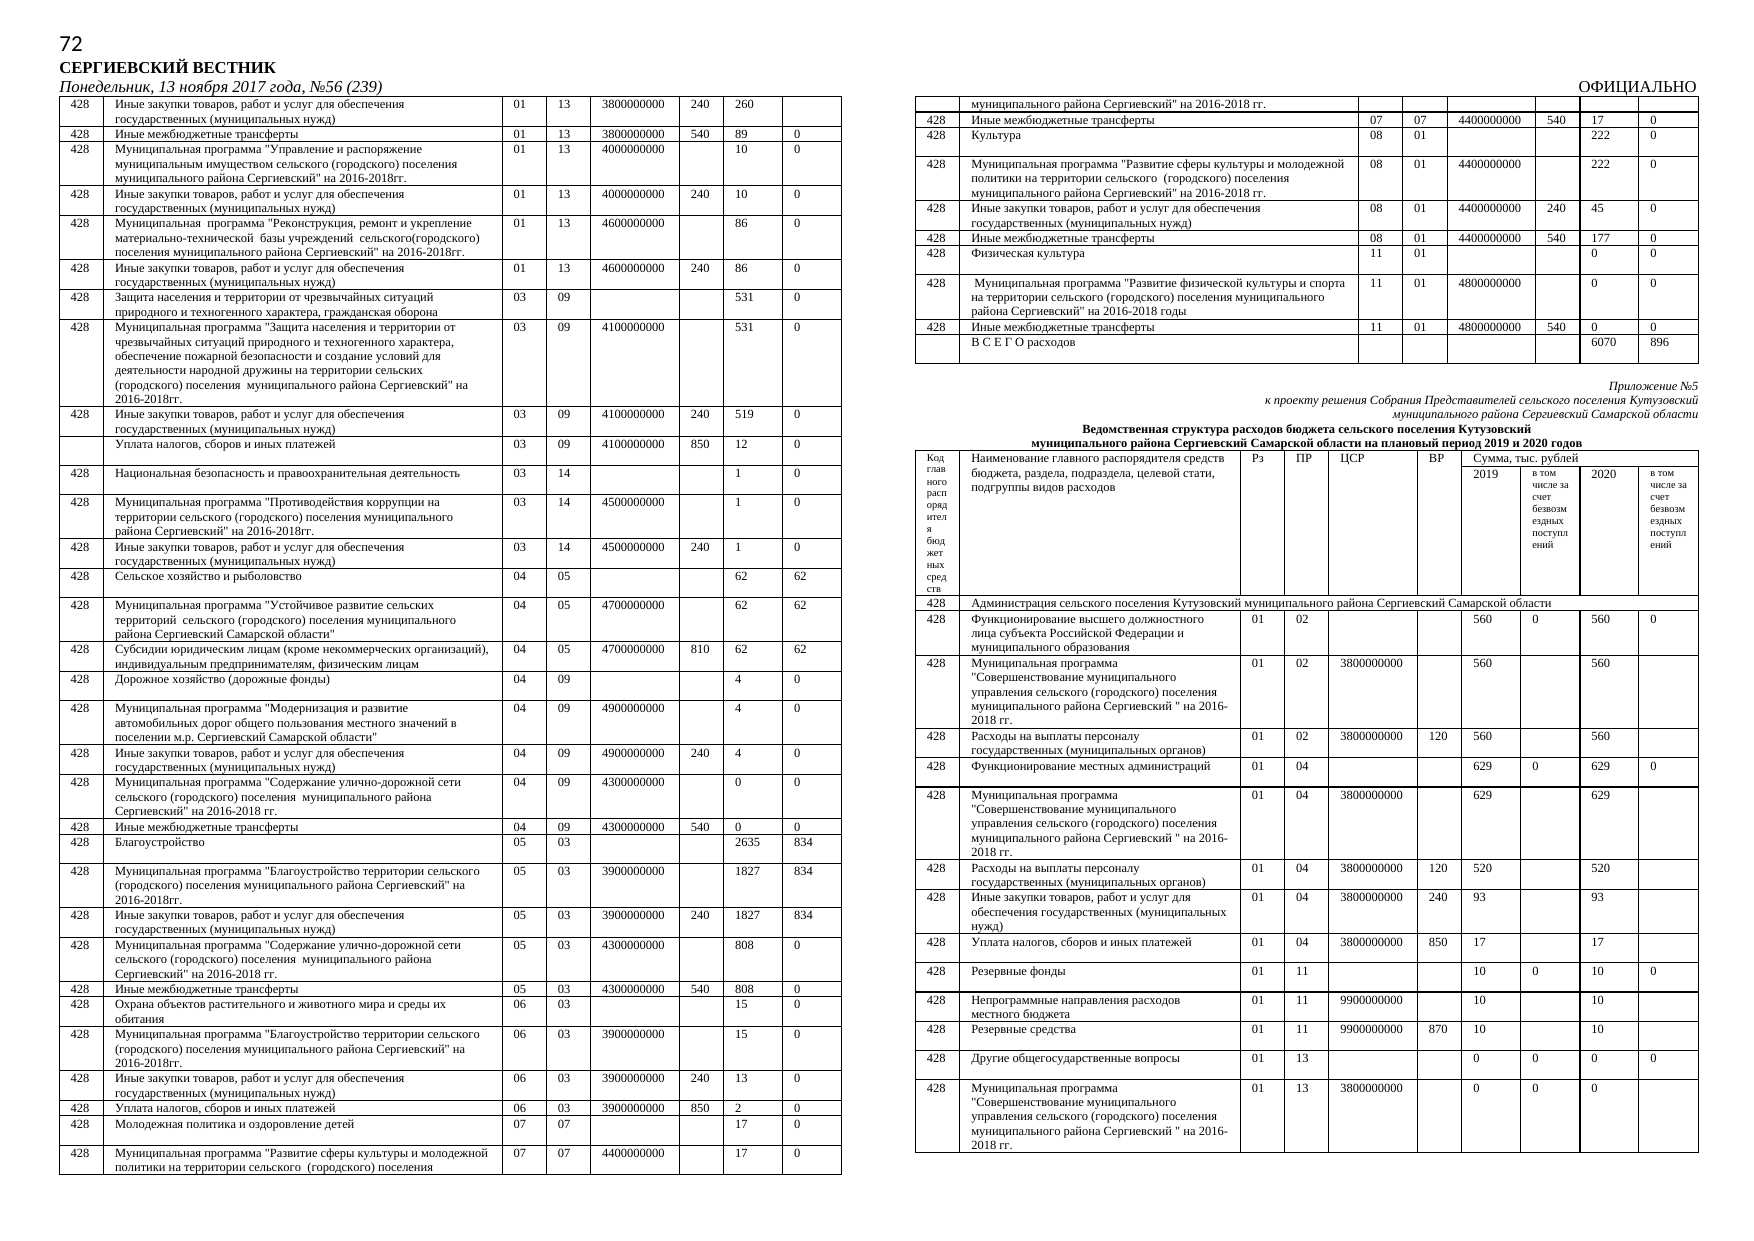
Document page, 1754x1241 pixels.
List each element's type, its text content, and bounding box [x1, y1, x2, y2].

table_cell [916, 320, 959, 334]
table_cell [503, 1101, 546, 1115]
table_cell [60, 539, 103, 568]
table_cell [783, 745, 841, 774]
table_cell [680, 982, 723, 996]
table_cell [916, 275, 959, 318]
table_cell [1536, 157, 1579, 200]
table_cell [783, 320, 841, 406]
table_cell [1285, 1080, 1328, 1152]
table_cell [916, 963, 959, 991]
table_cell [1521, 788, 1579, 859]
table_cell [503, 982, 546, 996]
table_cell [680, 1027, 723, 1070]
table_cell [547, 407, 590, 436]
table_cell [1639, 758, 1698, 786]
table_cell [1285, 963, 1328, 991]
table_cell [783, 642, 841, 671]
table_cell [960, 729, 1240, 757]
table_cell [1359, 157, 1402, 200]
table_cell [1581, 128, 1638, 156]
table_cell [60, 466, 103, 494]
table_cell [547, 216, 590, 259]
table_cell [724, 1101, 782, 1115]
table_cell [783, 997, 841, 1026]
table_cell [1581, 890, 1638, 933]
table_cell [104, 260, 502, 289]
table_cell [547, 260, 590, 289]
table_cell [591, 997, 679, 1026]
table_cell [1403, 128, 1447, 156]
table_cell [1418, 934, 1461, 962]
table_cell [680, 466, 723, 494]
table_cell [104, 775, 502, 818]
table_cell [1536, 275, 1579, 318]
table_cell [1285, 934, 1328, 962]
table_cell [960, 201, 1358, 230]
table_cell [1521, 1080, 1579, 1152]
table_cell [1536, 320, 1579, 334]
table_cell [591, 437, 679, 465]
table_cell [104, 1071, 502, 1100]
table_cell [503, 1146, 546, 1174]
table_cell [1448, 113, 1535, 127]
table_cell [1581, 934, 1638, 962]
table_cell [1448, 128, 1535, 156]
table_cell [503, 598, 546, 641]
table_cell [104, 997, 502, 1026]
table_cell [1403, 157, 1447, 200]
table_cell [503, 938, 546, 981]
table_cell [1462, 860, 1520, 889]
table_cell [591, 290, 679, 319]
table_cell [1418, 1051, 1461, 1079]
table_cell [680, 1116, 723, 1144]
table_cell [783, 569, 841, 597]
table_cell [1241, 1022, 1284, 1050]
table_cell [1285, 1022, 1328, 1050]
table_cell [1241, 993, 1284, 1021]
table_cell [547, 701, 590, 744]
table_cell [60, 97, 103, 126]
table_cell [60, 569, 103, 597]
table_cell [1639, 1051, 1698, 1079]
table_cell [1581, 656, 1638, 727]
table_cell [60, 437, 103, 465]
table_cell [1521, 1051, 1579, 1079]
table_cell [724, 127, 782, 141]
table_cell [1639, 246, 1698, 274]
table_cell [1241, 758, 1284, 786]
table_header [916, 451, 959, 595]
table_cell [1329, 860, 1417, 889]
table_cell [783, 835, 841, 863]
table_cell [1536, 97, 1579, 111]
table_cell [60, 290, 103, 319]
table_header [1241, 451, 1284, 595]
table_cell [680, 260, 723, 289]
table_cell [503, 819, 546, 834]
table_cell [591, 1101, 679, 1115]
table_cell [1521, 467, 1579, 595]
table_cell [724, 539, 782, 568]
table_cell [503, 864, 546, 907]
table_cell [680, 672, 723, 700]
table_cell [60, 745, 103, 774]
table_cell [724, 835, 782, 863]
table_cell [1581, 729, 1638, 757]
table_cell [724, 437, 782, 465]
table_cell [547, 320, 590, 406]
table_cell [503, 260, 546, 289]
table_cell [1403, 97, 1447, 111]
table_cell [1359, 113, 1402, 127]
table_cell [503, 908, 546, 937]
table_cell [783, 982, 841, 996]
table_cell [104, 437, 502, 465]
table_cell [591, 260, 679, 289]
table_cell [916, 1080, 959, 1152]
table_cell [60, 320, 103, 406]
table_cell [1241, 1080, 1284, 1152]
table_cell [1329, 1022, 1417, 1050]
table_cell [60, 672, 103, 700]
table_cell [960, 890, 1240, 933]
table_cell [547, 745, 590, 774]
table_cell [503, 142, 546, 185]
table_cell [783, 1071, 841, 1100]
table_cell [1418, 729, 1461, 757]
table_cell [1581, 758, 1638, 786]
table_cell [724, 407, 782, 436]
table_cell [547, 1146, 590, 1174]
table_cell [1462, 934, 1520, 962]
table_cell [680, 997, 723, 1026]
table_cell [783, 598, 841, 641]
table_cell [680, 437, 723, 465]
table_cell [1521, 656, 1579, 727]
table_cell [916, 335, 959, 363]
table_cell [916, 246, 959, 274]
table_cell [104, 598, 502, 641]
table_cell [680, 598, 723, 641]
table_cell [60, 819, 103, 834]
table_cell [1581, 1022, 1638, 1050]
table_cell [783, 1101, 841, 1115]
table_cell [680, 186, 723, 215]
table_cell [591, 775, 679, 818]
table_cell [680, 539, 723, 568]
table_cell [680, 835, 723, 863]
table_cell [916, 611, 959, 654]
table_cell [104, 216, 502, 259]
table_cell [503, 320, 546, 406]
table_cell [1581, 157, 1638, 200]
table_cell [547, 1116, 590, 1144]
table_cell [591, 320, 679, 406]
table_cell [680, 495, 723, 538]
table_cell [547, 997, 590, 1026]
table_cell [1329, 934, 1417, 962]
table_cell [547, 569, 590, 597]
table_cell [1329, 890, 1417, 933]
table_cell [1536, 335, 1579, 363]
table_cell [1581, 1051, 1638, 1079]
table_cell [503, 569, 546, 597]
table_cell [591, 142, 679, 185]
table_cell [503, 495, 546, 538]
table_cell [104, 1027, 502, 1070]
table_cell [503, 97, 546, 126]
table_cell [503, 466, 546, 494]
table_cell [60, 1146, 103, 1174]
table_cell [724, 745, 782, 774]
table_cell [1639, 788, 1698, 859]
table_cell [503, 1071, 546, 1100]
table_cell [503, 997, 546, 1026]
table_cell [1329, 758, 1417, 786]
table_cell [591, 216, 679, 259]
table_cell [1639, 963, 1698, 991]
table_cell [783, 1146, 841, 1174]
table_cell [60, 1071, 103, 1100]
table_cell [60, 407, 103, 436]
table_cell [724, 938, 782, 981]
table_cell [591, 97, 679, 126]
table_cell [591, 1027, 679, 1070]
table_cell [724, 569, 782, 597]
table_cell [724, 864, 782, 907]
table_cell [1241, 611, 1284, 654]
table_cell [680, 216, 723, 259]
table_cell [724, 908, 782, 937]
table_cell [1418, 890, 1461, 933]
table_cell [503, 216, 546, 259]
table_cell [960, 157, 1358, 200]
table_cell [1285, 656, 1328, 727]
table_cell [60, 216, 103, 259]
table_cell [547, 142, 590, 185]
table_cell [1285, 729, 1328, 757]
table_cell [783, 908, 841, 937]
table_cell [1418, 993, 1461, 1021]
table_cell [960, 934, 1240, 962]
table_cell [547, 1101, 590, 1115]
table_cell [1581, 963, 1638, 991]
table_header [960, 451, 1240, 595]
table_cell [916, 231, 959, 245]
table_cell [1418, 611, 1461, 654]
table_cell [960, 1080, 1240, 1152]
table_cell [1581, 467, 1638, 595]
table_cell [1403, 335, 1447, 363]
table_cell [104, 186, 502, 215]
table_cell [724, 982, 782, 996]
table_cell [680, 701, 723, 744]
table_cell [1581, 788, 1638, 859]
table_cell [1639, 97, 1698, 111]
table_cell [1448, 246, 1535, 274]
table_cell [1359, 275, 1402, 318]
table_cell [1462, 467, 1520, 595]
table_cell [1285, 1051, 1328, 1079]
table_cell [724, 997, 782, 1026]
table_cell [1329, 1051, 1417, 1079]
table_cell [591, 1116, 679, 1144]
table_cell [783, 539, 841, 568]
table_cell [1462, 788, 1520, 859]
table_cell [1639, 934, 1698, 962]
text Ведомственная структура расходов бюджета сельского поселения Кутузовский [915, 421, 1698, 436]
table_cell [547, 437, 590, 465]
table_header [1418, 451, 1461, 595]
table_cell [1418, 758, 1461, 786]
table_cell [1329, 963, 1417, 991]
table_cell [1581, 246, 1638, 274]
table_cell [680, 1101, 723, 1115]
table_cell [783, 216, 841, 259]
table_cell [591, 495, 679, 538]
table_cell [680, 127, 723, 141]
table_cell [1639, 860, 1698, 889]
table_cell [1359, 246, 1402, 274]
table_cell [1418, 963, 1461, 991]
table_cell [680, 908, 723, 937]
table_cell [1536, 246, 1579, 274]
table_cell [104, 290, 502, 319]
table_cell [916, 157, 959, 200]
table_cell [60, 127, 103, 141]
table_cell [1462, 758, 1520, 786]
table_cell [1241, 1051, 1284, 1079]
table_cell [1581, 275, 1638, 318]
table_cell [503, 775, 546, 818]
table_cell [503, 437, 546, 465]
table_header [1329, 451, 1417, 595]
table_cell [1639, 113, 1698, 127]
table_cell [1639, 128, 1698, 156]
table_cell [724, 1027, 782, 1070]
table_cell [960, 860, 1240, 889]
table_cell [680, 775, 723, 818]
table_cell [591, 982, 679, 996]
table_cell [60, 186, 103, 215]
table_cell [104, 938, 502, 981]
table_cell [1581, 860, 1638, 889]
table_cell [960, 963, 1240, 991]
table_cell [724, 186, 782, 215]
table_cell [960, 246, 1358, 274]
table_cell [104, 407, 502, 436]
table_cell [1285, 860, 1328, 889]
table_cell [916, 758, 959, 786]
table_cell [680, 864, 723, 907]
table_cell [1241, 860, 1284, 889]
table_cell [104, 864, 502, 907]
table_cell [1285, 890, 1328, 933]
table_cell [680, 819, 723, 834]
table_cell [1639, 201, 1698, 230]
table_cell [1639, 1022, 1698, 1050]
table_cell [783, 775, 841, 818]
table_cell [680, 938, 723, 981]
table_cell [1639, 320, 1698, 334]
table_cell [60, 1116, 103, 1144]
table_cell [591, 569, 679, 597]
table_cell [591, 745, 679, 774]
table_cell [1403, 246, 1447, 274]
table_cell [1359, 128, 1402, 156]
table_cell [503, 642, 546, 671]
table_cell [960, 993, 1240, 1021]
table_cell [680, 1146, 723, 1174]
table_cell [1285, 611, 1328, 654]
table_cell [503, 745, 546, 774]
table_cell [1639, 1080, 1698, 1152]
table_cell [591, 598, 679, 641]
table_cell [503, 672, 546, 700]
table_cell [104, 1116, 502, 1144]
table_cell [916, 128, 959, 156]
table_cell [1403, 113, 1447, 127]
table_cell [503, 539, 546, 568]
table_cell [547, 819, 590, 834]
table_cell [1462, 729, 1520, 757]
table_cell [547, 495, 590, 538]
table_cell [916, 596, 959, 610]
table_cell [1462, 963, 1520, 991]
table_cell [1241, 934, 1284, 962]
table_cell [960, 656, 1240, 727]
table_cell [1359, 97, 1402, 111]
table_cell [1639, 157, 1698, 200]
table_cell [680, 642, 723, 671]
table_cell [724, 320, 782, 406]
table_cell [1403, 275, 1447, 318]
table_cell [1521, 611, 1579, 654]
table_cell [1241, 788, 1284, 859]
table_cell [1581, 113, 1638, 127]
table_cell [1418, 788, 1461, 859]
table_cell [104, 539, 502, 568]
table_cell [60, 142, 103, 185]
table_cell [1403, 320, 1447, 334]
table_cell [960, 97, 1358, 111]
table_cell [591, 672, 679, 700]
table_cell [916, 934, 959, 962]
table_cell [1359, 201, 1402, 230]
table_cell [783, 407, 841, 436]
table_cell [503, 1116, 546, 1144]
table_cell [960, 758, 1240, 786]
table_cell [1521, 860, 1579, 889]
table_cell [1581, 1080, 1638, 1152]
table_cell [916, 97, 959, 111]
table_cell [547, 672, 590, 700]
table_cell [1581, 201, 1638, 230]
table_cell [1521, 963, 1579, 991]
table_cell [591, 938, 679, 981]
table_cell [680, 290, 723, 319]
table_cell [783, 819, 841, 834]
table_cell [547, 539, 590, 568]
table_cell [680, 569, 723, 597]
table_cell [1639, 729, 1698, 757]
text муниципального района Сергиевский Самарской области [915, 407, 1698, 421]
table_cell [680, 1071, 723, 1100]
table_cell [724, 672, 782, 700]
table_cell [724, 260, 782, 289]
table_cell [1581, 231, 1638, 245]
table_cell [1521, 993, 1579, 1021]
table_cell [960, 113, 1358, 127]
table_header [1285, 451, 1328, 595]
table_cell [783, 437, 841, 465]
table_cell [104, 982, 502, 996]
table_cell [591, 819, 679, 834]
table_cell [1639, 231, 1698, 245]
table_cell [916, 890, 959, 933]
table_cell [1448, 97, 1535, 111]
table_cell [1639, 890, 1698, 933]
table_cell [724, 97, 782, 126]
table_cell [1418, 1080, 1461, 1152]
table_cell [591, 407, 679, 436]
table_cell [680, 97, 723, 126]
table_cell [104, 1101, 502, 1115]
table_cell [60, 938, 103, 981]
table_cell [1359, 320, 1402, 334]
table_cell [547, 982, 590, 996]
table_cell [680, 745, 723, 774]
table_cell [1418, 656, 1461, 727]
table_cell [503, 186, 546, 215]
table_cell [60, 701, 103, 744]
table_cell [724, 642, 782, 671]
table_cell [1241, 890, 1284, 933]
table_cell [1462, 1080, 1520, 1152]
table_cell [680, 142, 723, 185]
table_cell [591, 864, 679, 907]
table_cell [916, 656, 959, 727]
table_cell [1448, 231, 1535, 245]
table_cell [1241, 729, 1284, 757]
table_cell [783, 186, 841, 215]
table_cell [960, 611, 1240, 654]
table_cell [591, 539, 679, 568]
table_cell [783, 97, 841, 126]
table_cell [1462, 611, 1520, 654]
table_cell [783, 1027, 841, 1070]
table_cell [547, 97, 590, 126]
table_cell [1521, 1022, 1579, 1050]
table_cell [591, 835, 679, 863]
text Приложение №5 [915, 378, 1698, 393]
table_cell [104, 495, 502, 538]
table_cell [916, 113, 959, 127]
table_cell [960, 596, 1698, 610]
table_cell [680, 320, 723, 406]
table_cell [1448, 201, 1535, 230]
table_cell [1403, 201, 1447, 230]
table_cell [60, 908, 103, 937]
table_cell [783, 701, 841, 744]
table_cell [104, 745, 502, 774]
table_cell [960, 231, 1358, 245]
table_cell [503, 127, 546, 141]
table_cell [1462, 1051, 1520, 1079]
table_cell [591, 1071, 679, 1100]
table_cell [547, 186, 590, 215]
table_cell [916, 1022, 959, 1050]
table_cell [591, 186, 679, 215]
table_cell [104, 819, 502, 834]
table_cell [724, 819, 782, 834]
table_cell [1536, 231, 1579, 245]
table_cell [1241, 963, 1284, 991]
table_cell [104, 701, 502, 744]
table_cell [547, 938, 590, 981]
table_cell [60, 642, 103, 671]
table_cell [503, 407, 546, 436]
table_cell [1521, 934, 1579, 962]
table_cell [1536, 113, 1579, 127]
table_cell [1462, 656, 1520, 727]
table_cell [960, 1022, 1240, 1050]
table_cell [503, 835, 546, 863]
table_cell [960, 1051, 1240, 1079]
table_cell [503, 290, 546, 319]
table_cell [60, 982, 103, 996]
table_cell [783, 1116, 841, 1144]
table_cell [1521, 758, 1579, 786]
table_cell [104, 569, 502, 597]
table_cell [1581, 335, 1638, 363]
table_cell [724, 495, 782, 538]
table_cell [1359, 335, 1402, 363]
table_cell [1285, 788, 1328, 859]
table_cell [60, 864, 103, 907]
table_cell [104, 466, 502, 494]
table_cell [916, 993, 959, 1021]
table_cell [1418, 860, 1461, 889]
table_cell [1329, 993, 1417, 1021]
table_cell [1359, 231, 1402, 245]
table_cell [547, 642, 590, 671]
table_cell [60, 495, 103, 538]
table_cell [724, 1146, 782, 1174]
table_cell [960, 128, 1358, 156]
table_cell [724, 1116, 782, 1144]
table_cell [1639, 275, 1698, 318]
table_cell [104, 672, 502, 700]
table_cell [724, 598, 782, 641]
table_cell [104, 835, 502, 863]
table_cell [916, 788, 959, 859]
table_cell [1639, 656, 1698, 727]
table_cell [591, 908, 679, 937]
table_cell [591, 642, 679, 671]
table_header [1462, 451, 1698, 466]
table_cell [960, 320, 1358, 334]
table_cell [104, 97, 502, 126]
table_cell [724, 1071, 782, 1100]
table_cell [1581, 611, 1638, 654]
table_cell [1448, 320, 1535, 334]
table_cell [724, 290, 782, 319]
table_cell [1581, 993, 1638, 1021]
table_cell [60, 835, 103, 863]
text к проекту решения Собрания Представителей сельского поселения Кутузовский [915, 393, 1698, 407]
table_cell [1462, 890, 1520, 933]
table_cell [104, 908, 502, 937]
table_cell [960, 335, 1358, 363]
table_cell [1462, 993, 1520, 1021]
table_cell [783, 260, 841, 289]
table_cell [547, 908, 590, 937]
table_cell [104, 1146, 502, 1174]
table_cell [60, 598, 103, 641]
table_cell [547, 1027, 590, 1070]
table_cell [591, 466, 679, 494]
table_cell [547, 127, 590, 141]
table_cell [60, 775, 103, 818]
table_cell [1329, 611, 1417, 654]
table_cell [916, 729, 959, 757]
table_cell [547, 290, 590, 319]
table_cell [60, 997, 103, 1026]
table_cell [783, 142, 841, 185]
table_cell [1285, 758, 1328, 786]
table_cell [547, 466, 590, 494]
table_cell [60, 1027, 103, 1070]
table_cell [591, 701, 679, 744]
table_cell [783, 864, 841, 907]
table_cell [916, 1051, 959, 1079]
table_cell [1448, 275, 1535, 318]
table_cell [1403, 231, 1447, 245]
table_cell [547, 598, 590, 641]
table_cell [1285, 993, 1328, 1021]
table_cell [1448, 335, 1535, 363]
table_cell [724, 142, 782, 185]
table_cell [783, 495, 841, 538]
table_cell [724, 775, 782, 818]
text муниципального района Сергиевский Самарской области на плановый период 2019 и 2020 годов [915, 436, 1698, 450]
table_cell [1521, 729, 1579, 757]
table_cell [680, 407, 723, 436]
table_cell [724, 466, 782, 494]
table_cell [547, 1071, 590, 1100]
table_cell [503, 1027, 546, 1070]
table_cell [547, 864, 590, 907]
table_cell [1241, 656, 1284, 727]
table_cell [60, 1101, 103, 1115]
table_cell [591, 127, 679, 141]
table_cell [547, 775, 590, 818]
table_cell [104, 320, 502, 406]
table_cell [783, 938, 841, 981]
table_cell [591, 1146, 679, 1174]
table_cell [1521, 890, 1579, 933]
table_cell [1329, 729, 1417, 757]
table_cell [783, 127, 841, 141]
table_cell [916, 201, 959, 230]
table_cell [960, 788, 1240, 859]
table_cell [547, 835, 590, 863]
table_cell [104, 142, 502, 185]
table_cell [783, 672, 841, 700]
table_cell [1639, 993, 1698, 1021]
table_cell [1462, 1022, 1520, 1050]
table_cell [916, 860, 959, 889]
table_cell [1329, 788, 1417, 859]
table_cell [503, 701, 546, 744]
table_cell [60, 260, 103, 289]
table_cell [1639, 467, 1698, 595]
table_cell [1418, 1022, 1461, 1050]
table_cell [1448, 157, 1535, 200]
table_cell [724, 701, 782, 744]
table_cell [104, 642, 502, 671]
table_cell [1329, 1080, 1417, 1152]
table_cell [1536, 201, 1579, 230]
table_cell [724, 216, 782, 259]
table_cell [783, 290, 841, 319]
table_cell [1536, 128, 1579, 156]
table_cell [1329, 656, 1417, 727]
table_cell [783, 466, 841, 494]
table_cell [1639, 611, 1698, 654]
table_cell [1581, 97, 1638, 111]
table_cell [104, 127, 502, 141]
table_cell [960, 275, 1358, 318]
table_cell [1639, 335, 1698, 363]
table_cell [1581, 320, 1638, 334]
